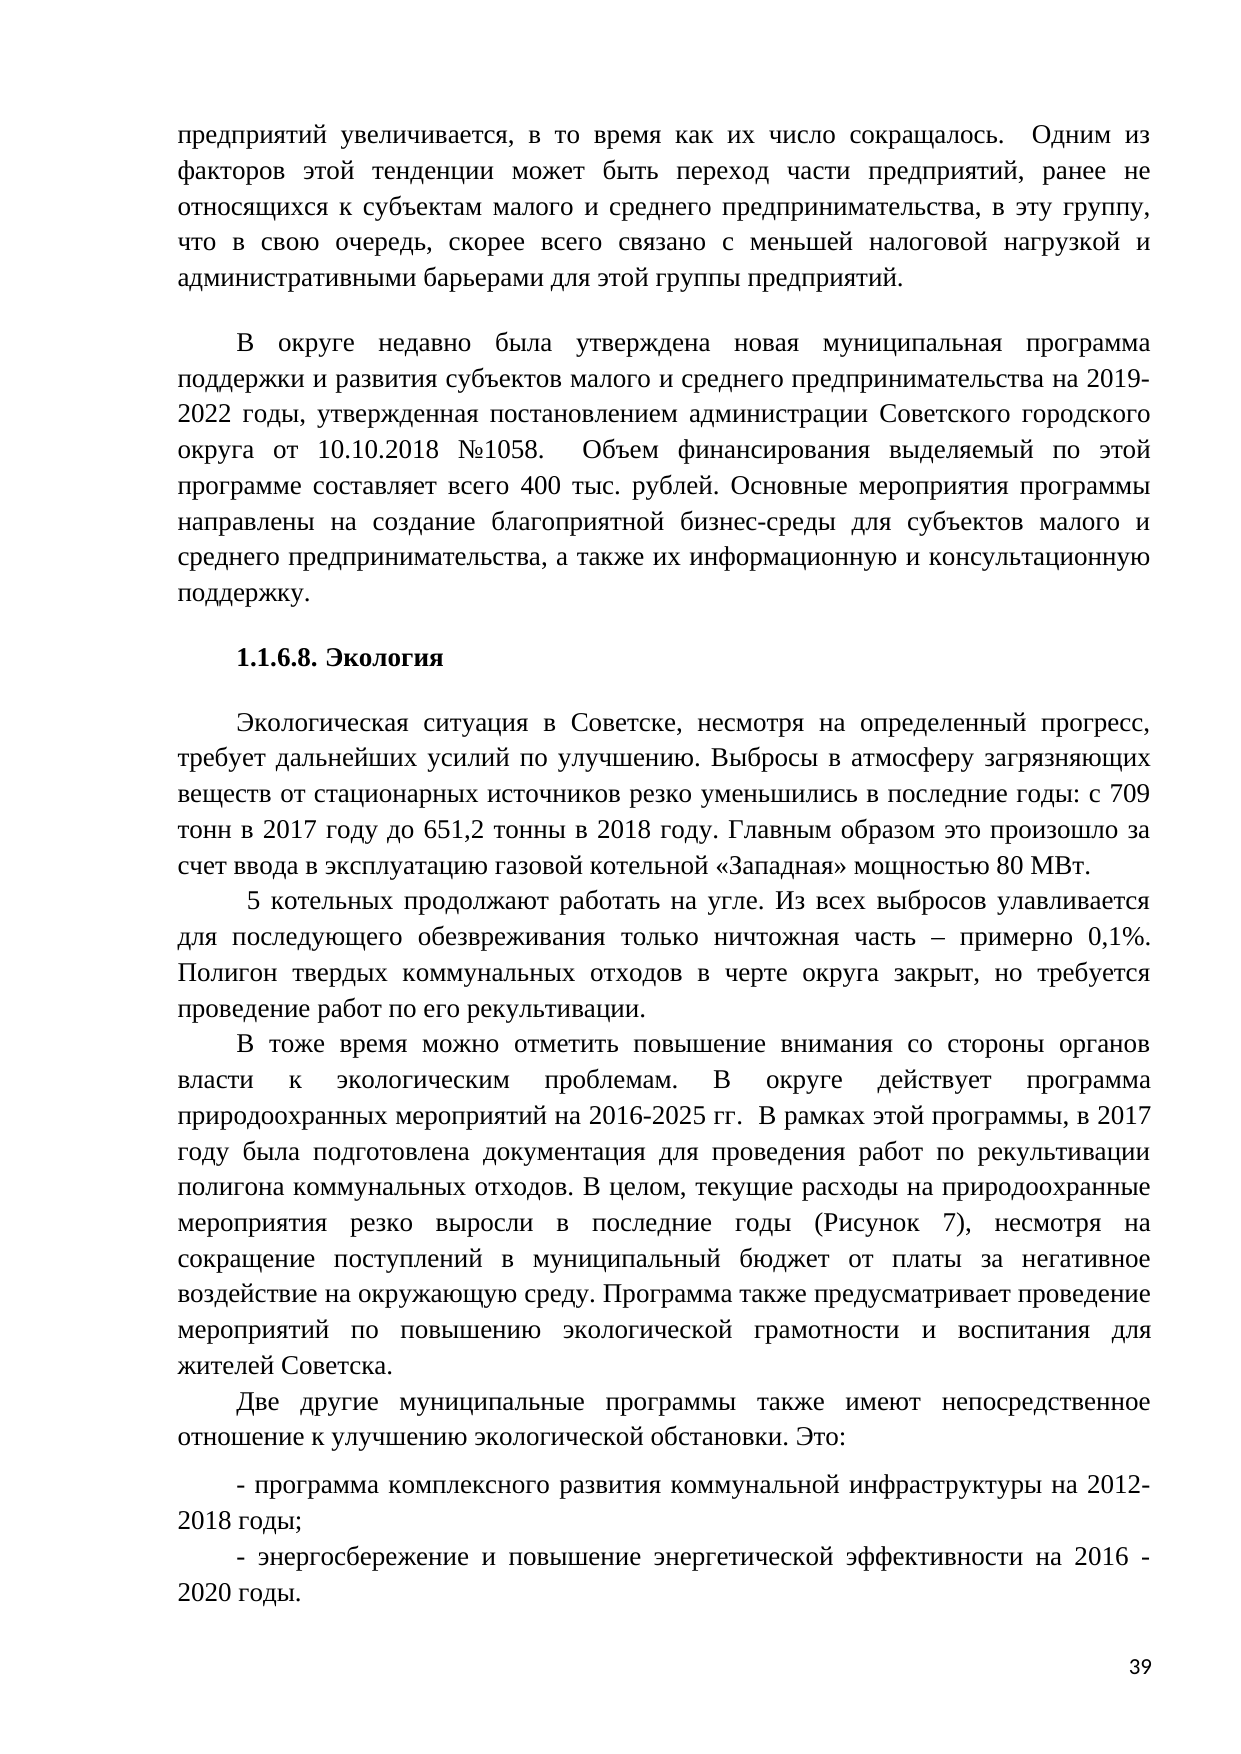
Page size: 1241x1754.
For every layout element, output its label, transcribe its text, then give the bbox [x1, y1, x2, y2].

text В округе недавно была утверждена новая муниципальная программа поддержки и развития субъектов малого и среднего предпринимательства на 2019-2022 годы, утвержденная постановлением администрации Советского городского округа от 10.10.2018 №1058. Объем финансирования выделяемый по этой программе составляет всего 400 тыс. рублей. Основные мероприятия программы направлены на создание благоприятной бизнес-среды для субъектов малого и среднего предпринимательства, а также их информационную и консультационную поддержку. [177, 326, 1152, 607]
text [177, 118, 1152, 292]
text Экологическая ситуация в Советске, несмотря на определенный прогресс, требует дальнейших усилий по улучшению. Выбросы в атмосферу загрязняющих веществ от стационарных источников резко уменьшились в последние годы: с 709 тонн в 2017 году до 651,2 тонны в 2018 году. Главным образом это произошло за счет ввода в эксплуатацию газовой котельной «Западная» мощностью 80 МВт. [177, 706, 1152, 880]
list - программа комплексного развития коммунальной инфраструктуры на 2012-2018 годы; [177, 1469, 1152, 1536]
text Две другие муниципальные программы также имеют непосредственное отношение к улучшению экологической обстановки. Это: [177, 1385, 1152, 1452]
list Экология [177, 641, 1152, 672]
text В тоже время можно отметить повышение внимания со стороны органов власти к экологическим проблемам. В округе действует программа природоохранных мероприятий на 2016-2025 гг. В рамках этой программы, в 2017 году была подготовлена документация для проведения работ по рекультивации полигона коммунальных отходов. В целом, текущие расходы на природоохранные мероприятия резко выросли в последние годы (Рисунок 7), несмотря на сокращение поступлений в муниципальный бюджет от платы за негативное воздействие на окружающую среду. Программа также предусматривает проведение мероприятий по повышению экологической грамотности и воспитания для жителей Советска. [177, 1027, 1152, 1380]
text 5 котельных продолжают работать на угле. Из всех выбросов улавливается для последующего обезвреживания только ничтожная часть – примерно 0,1%. Полигон твердых коммунальных отходов в черте округа закрыт, но требуется проведение работ по его рекультивации. [177, 884, 1152, 1023]
list - энергосбережение и повышение энергетической эффективности на 2016 - 2020 годы. [177, 1540, 1152, 1607]
